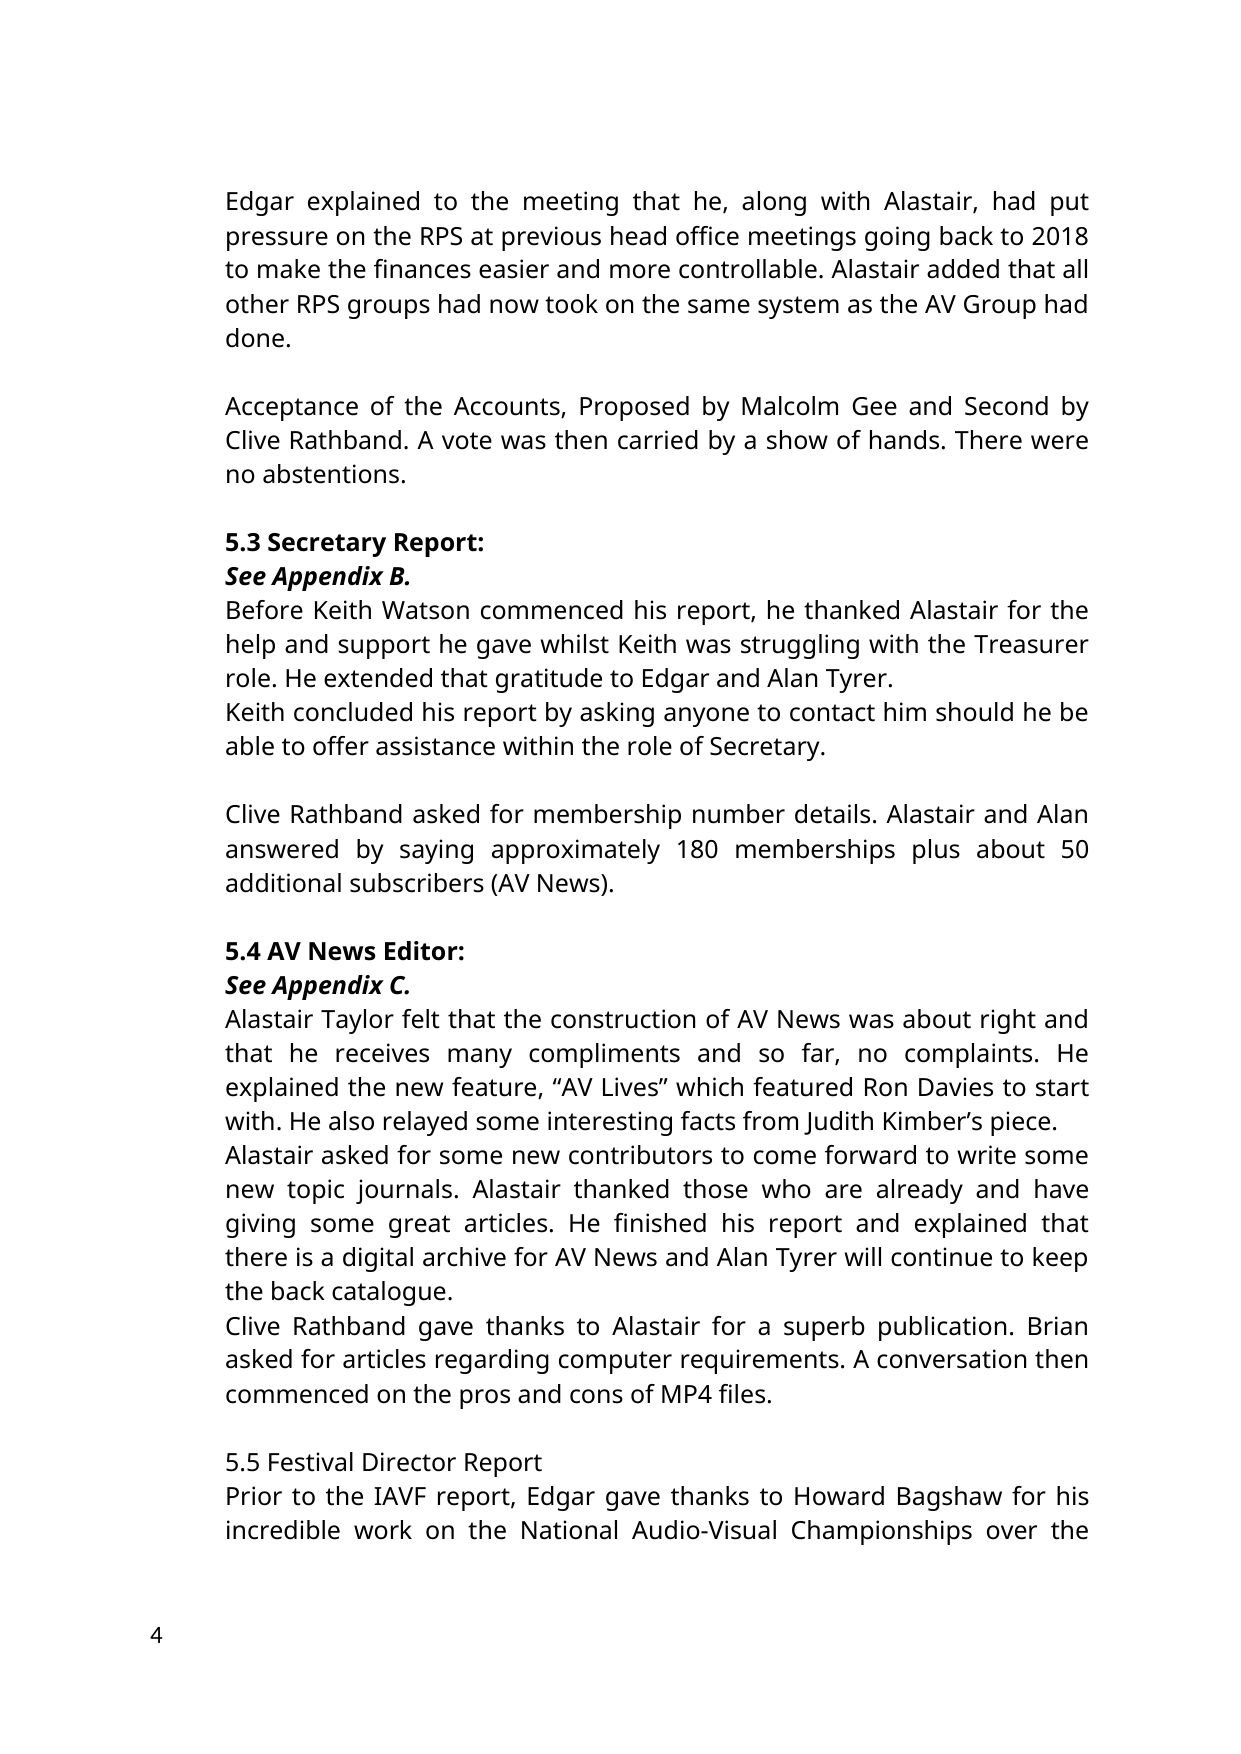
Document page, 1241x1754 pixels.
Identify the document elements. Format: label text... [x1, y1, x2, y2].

text Alastair asked for some new contributors to come forward to write some new topic journals. Alastair thanked those who are already and have giving some great articles. He finished his report and explained that there is a digital archive for AV News and Alan Tyrer will continue to keep the back catalogue. [225, 1138, 1090, 1308]
text Acceptance of the Accounts, Proposed by Malcolm Gee and Second by Clive Rathband. A vote was then carried by a show of hands. There were no abstentions. [225, 388, 1090, 491]
text 5.3 Secretary Report: [225, 525, 1090, 559]
text See Appendix B. [225, 559, 1090, 593]
text 5.4 AV News Editor: [225, 933, 1090, 967]
text Clive Rathband asked for membership number details. Alastair and Alan answered by saying approximately 180 memberships plus about 50 additional subscribers (AV News). [225, 797, 1090, 899]
text Keith concluded his report by asking anyone to contact him should he be able to offer assistance within the role of Secretary. [225, 695, 1090, 763]
text See Appendix C. [225, 967, 1090, 1002]
text 5.5 Festival Director Report [225, 1444, 1090, 1478]
text Edgar explained to the meeting that he, along with Alastair, had put pressure on the RPS at previous head office meetings going back to 2018 to make the finances easier and more controllable. Alastair added that all other RPS groups had now took on the same system as the AV Group had done. [225, 184, 1090, 354]
text Alastair Taylor felt that the construction of AV News was about right and that he receives many compliments and so far, no complaints. He explained the new feature, “AV Lives” which featured Ron Davies to start with. He also relayed some interesting facts from Judith Kimber’s piece. [225, 1002, 1090, 1138]
text Clive Rathband gave thanks to Alastair for a superb publication. Brian asked for articles regarding computer requirements. A conversation then commenced on the pros and cons of MP4 files. [225, 1308, 1090, 1410]
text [225, 1478, 1090, 1547]
text Before Keith Watson commenced his report, he thanked Alastair for the help and support he gave whilst Keith was struggling with the Treasurer role. He extended that gratitude to Edgar and Alan Tyrer. [225, 593, 1090, 695]
